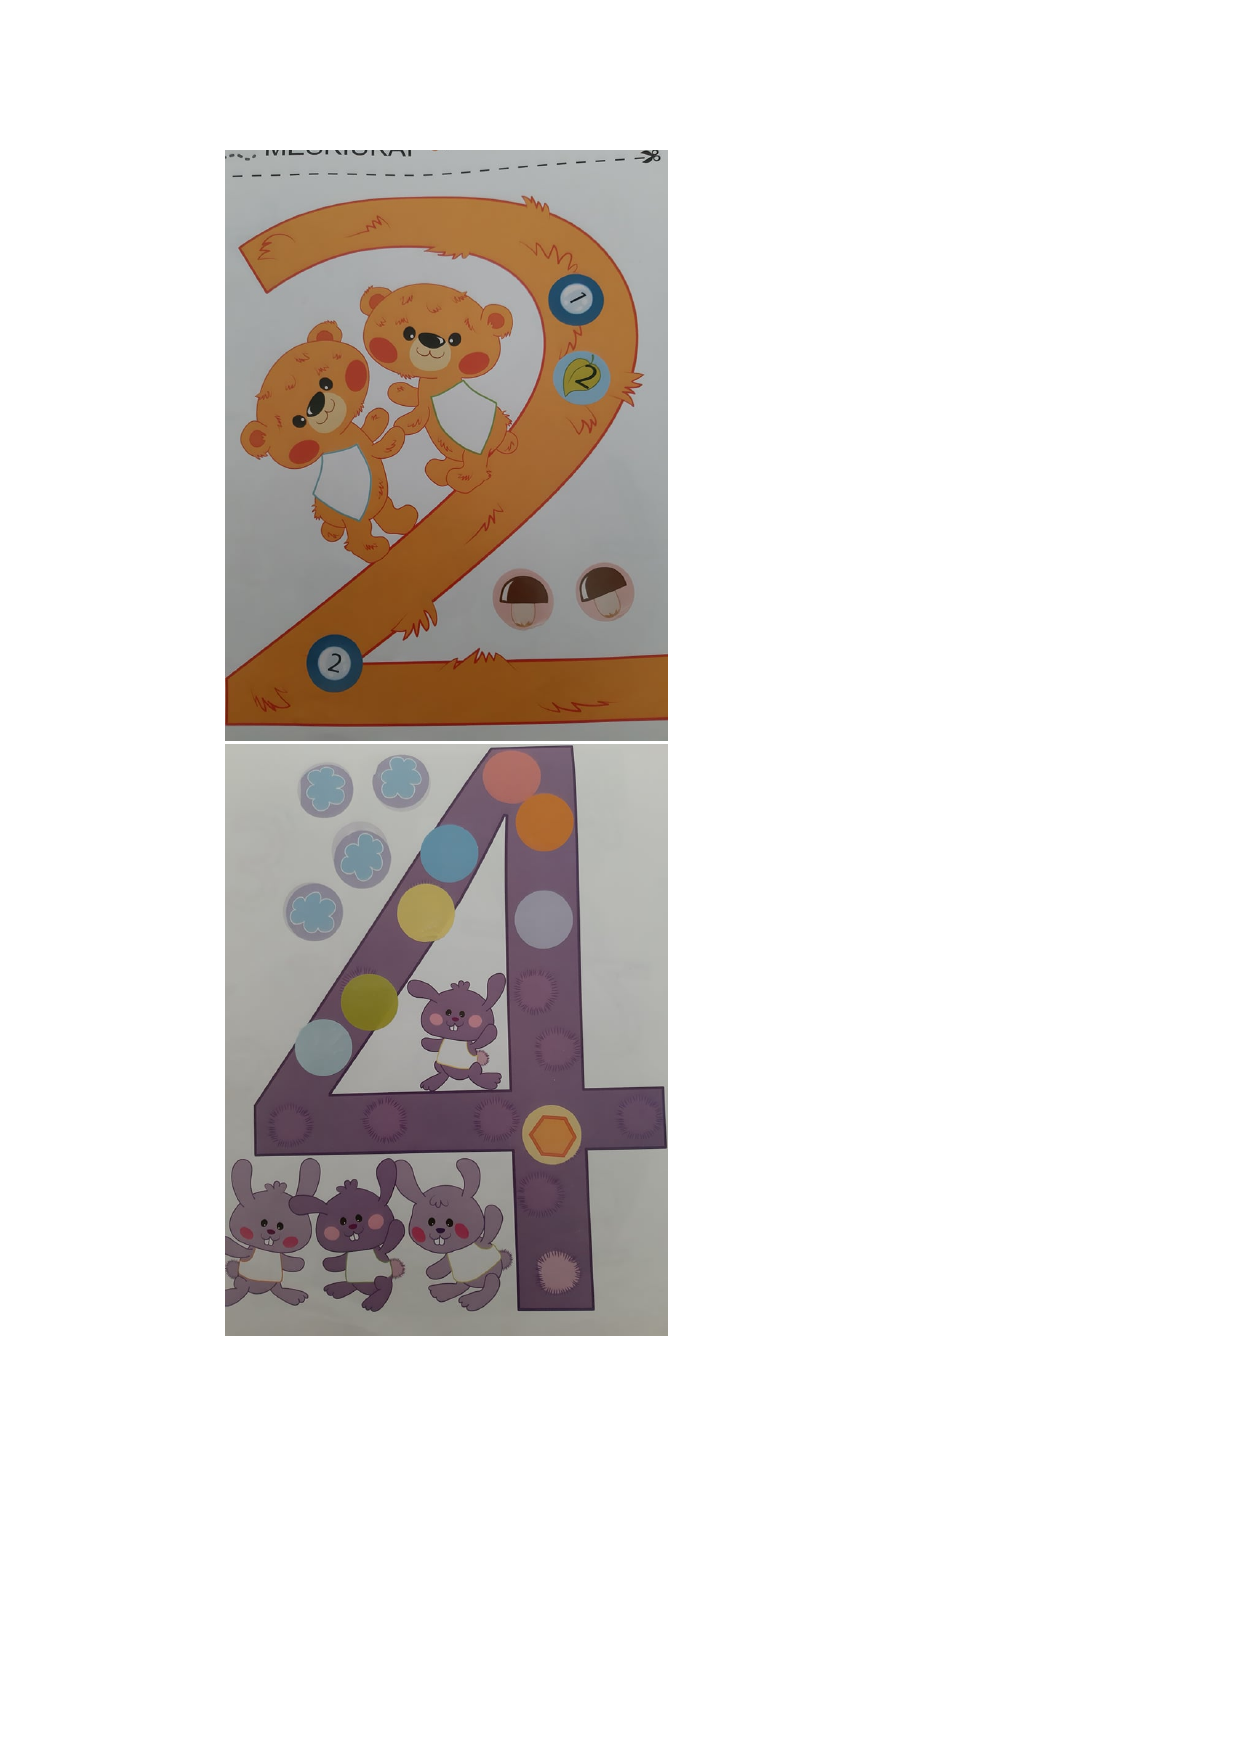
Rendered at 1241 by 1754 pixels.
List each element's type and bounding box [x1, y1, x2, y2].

picture [225, 150, 668, 741]
picture [225, 744, 668, 1336]
